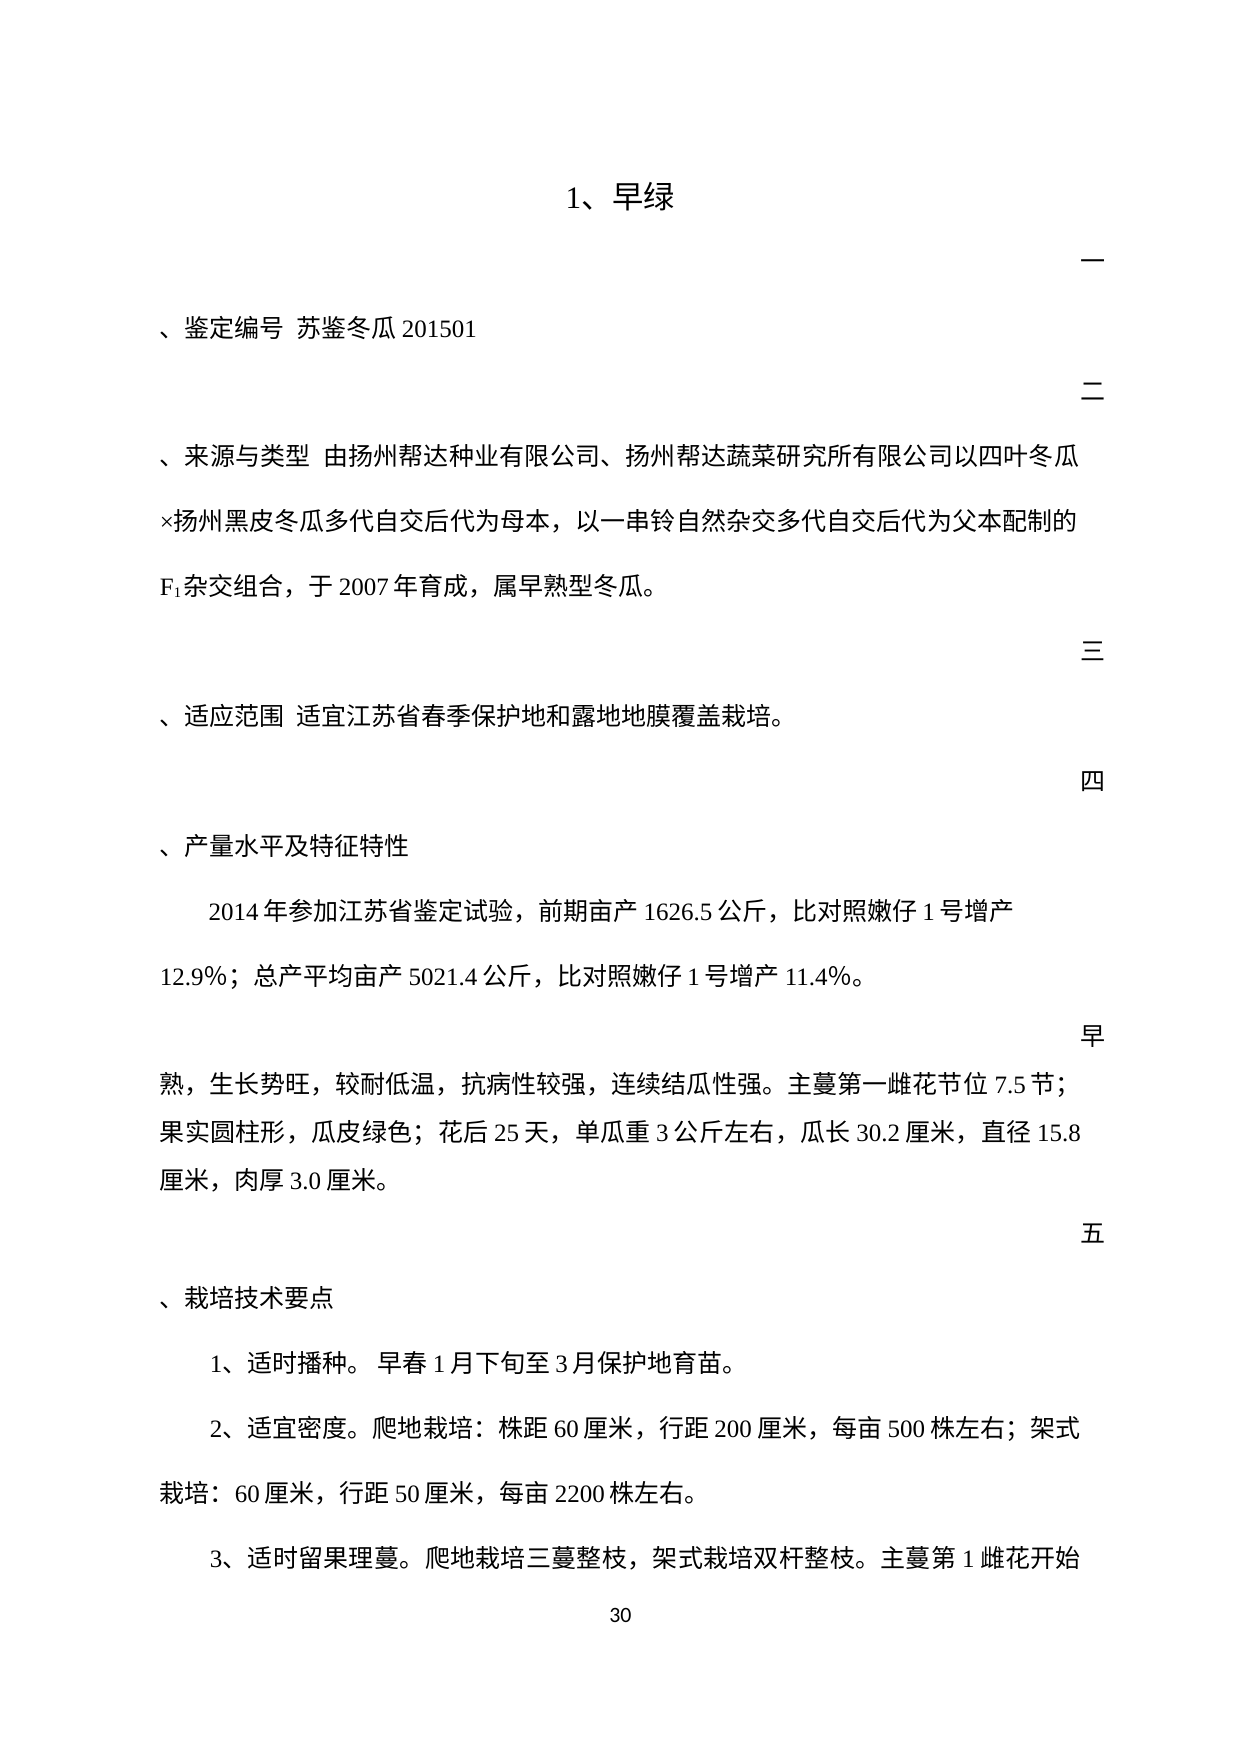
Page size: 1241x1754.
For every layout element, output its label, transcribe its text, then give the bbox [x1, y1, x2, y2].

text 2、适宜密度。爬地栽培：株距60厘米，行距200厘米，每亩500株左右；架式栽培：60厘米，行距50厘米，每亩2200株左右。 [159, 1394, 1081, 1524]
text 三、适应范围 适宜江苏省春季保护地和露地地膜覆盖栽培。 [159, 617, 1081, 747]
text 四、产量水平及特征特性 [159, 747, 1081, 877]
text 1、适时播种。 早春1月下旬至3月保护地育苗。 [159, 1329, 1081, 1394]
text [159, 1524, 1081, 1589]
list 2014年参加江苏省鉴定试验，前期亩产1626.5公斤，比对照嫩仔1号增产12.9％；总产平均亩产5021.4公斤，比对照嫩仔1号增产11.4％。 [159, 877, 1081, 1007]
list 五、栽培技术要点 [159, 1199, 1081, 1329]
text 二、来源与类型 由扬州帮达种业有限公司、扬州帮达蔬菜研究所有限公司以四叶冬瓜×扬州黑皮冬瓜多代自交后代为母本，以一串铃自然杂交多代自交后代为父本配制的F1杂交组合，于2007年育成，属早熟型冬瓜。 [159, 357, 1081, 617]
text 1、早绿 [159, 162, 1081, 227]
text 早熟，生长势旺，较耐低温，抗病性较强，连续结瓜性强。主蔓第一雌花节位7.5节；果实圆柱形，瓜皮绿色；花后25天，单瓜重3公斤左右，瓜长30.2厘米，直径15.8厘米，肉厚3.0厘米。 [159, 1007, 1081, 1199]
text 一、鉴定编号 苏鉴冬瓜201501 [159, 227, 1081, 357]
